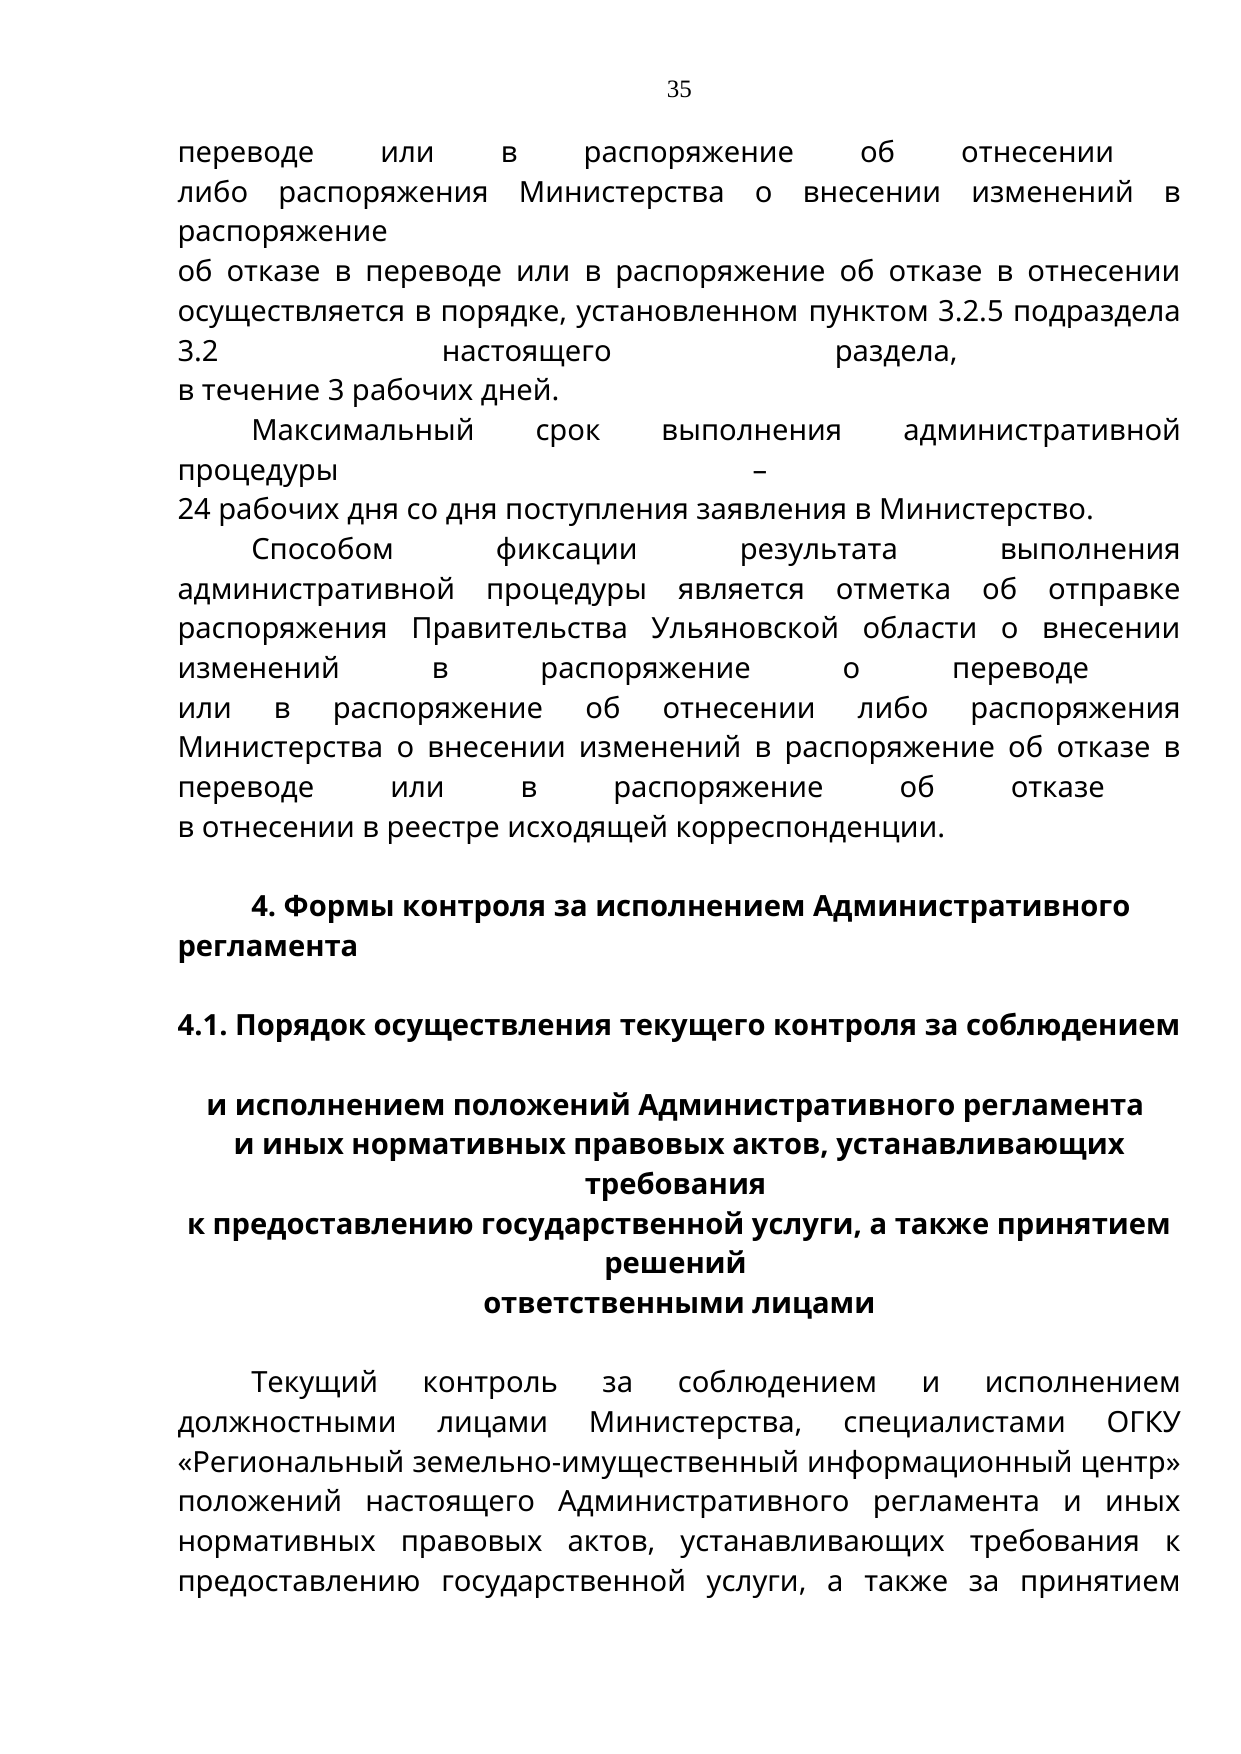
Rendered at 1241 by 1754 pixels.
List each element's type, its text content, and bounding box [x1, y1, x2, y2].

text 4. Формы контроля за исполнением Административного регламента [177, 885, 1181, 965]
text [177, 131, 1181, 409]
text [177, 1362, 1181, 1600]
text Способом фиксации результата выполнения административной процедуры является отметка об отправке распоряжения Правительства Ульяновской области о внесении изменений в распоряжение о переводе или в распоряжение об отнесении либо распоряжения Министерства о внесении изменений в распоряжение об отказе в переводе или в распоряжение об отказе в отнесении в реестре исходящей корреспонденции. [177, 528, 1181, 846]
text Максимальный срок выполнения административной процедуры – 24 рабочих дня со дня поступления заявления в Министерство. [177, 409, 1181, 528]
text 4.1. Порядок осуществления текущего контроля за соблюдением и исполнением положений Административного регламента и иных нормативных правовых актов, устанавливающих требования к предоставлению государственной услуги, а также принятием решений ответственными лицами [177, 1004, 1181, 1322]
